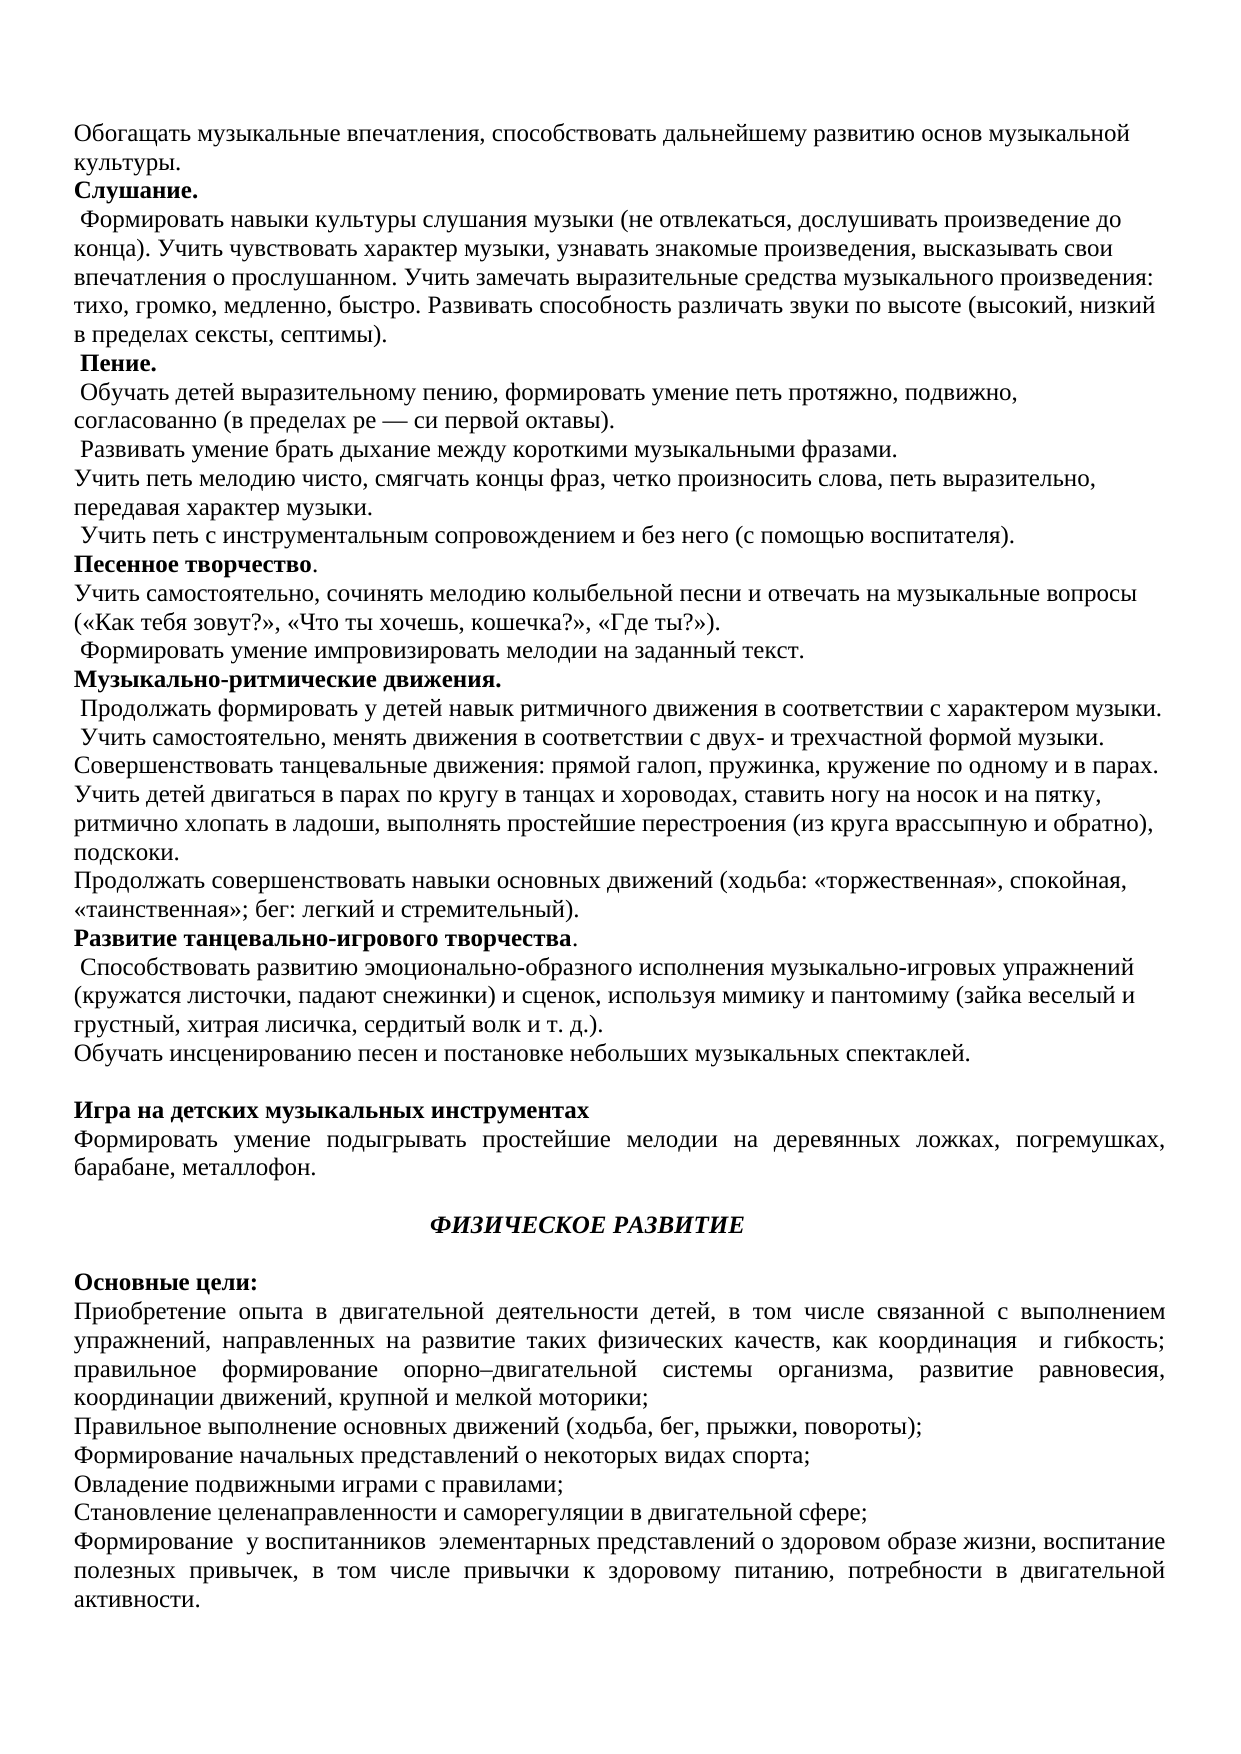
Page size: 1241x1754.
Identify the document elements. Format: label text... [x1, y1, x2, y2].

text Формировать навыки культуры слушания музыки (не отвлекаться, дослушивать произведение до конца). Учить чувствовать характер музыки, узнавать знакомые произведения, высказывать свои впечатления о прослушанном. Учить замечать выразительные средства музыкального произведения: тихо, громко, медленно, быстро. Развивать способность различать звуки по высоте (высокий, низкий в пределах сексты, септимы). [74, 204, 1166, 348]
text Обучать инсценированию песен и постановке небольших музыкальных спектаклей. [74, 1038, 1166, 1067]
text Учить самостоятельно, сочинять мелодию колыбельной песни и отвечать на музыкальные вопросы («Как тебя зовут?», «Что ты хочешь, кошечка?», «Где ты?»). [74, 578, 1166, 636]
text Правильное выполнение основных движений (ходьба, бег, прыжки, повороты); [74, 1411, 1166, 1440]
text Развивать умение брать дыхание между короткими музыкальными фразами. [74, 434, 1166, 463]
text Развитие танцевально-игрового творчества. [74, 923, 1166, 952]
text Музыкально-ритмические движения. [74, 664, 1166, 693]
text Формировать умение импровизировать мелодии на заданный текст. [74, 636, 1166, 664]
text Формирование у воспитанников элементарных представлений о здоровом образе жизни, воспитание полезных привычек, в том числе привычки к здоровому питанию, потребности в двигательной активности. [74, 1526, 1166, 1612]
text Обогащать музыкальные впечатления, способствовать дальнейшему развитию основ музыкальной культуры. [74, 118, 1166, 176]
text Слушание. [74, 176, 1166, 204]
text Формировать умение подыгрывать простейшие мелодии на деревянных ложках, погремушках, барабане, металлофон. [74, 1124, 1166, 1181]
text Становление целенаправленности и саморегуляции в двигательной сфере; [74, 1497, 1166, 1526]
text ФИЗИЧЕСКОЕ РАЗВИТИЕ [74, 1210, 1166, 1239]
text Учить самостоятельно, менять движения в соответствии с двух- и трехчастной формой музыки. Совершенствовать танцевальные движения: прямой галоп, пружинка, кружение по одному и в парах. Учить детей двигаться в парах по кругу в танцах и хороводах, ставить ногу на носок и на пятку, ритмично хлопать в ладоши, выполнять простейшие перестроения (из круга врассыпную и обратно), подскоки. [74, 722, 1166, 866]
text Песенное творчество. [74, 549, 1166, 578]
text Учить петь с инструментальным сопровождением и без него (с помощью воспитателя). [74, 521, 1166, 549]
text Учить петь мелодию чисто, смягчать концы фраз, четко произносить слова, петь выразительно, передавая характер музыки. [74, 463, 1166, 521]
text Овладение подвижными играми с правилами; [74, 1469, 1166, 1497]
text Способствовать развитию эмоционально-образного исполнения музыкально-игровых упражнений (кружатся листочки, падают снежинки) и сценок, используя мимику и пантомиму (зайка веселый и грустный, хитрая лисичка, сердитый волк и т. д.). [74, 952, 1166, 1038]
text Приобретение опыта в двигательной деятельности детей, в том числе связанной с выполнением упражнений, направленных на развитие таких физических качеств, как координация и гибкость; правильное формирование опорно–двигательной системы организма, развитие равновесия, координации движений, крупной и мелкой моторики; [74, 1296, 1166, 1411]
text Продолжать совершенствовать навыки основных движений (ходьба: «торжественная», спокойная, «таинственная»; бег: легкий и стремительный). [74, 866, 1166, 923]
text Формирование начальных представлений о некоторых видах спорта; [74, 1440, 1166, 1469]
text Обучать детей выразительному пению, формировать умение петь протяжно, подвижно, согласованно (в пределах ре — си первой октавы). [74, 377, 1166, 434]
text Основные цели: [74, 1267, 1166, 1296]
text Пение. [74, 348, 1166, 377]
text Продолжать формировать у детей навык ритмичного движения в соответствии с характером музыки. [74, 693, 1166, 722]
text Игра на детских музыкальных инструментах [74, 1095, 1166, 1124]
